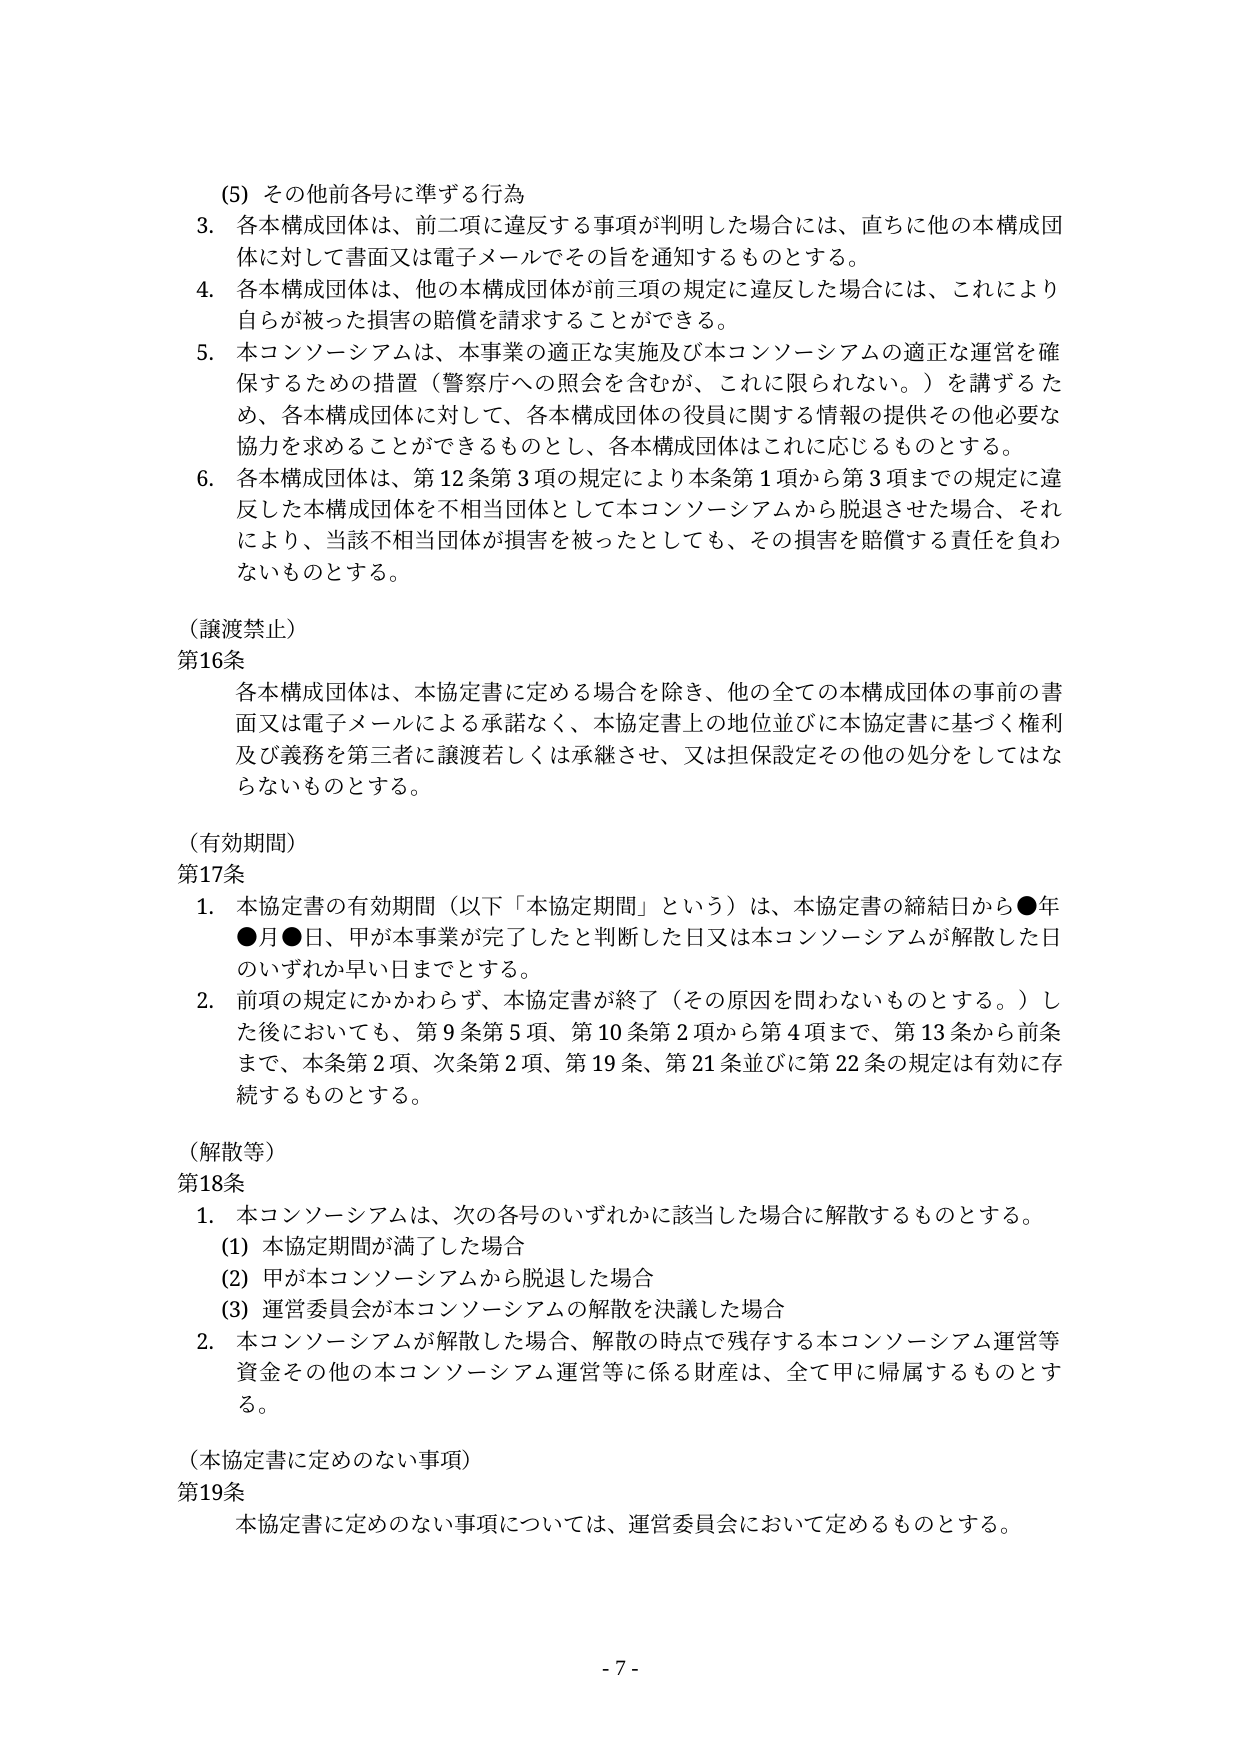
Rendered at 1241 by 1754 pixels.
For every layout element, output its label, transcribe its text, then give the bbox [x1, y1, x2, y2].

text 6. 各本構成団体は、第12条第3項の規定により本条第1項から第3項までの規定に違反した本構成団体を不相当団体として本コンソーシアムから脱退させた場合、それにより、当該不相当団体が損害を被ったとしても、その損害を賠償する責任を負わないものとする。 [196, 461, 1063, 587]
text 各本構成団体は、本協定書に定める場合を除き、他の全ての本構成団体の事前の書面又は電子メールによる承諾なく、本協定書上の地位並びに本協定書に基づく権利及び義務を第三者に譲渡若しくは承継させ、又は担保設定その他の処分をしてはならないものとする。 [235, 675, 1063, 801]
list 運営委員会が本コンソーシアムの解散を決議した場合 [221, 1292, 1063, 1324]
text 4. 各本構成団体は、他の本構成団体が前三項の規定に違反した場合には、これにより自らが被った損害の賠償を請求することができる。 [196, 272, 1063, 335]
text 2. 本コンソーシアムが解散した場合、解散の時点で残存する本コンソーシアム運営等資金その他の本コンソーシアム運営等に係る財産は、全て甲に帰属するものとする。 [196, 1324, 1063, 1418]
text （解散等） [177, 1135, 1063, 1166]
text 1. 本コンソーシアムは、次の各号のいずれかに該当した場合に解散するものとする。 [196, 1198, 1063, 1229]
list 本協定期間が満了した場合 [221, 1229, 1063, 1261]
text 本協定書に定めのない事項については、運営委員会において定めるものとする。 [235, 1507, 1063, 1538]
list その他前各号に準ずる行為 [221, 177, 1063, 209]
text 3. 各本構成団体は、前二項に違反する事項が判明した場合には、直ちに他の本構成団体に対して書面又は電子メールでその旨を通知するものとする。 [196, 209, 1063, 272]
text 5. 本コンソーシアムは、本事業の適正な実施及び本コンソーシアムの適正な運営を確保するための措置（警察庁への照会を含むが、これに限られない。）を講ずるため、各本構成団体に対して、各本構成団体の役員に関する情報の提供その他必要な協力を求めることができるものとし、各本構成団体はこれに応じるものとする。 [196, 335, 1063, 461]
text （有効期間） [177, 826, 1063, 857]
text 1. 本協定書の有効期間（以下「本協定期間」という）は、本協定書の締結日から●年●月●日、甲が本事業が完了したと判断した日又は本コンソーシアムが解散した日のいずれか早い日までとする。 [196, 889, 1063, 983]
text （譲渡禁止） [177, 612, 1063, 643]
text 2. 前項の規定にかかわらず、本協定書が終了（その原因を問わないものとする。）した後においても、第9条第5項、第10条第2項から第4項まで、第13条から前条まで、本条第2項、次条第2項、第19条、第21条並びに第22条の規定は有効に存続するものとする。 [196, 983, 1063, 1109]
list 甲が本コンソーシアムから脱退した場合 [221, 1261, 1063, 1292]
text （本協定書に定めのない事項） [177, 1444, 1063, 1475]
